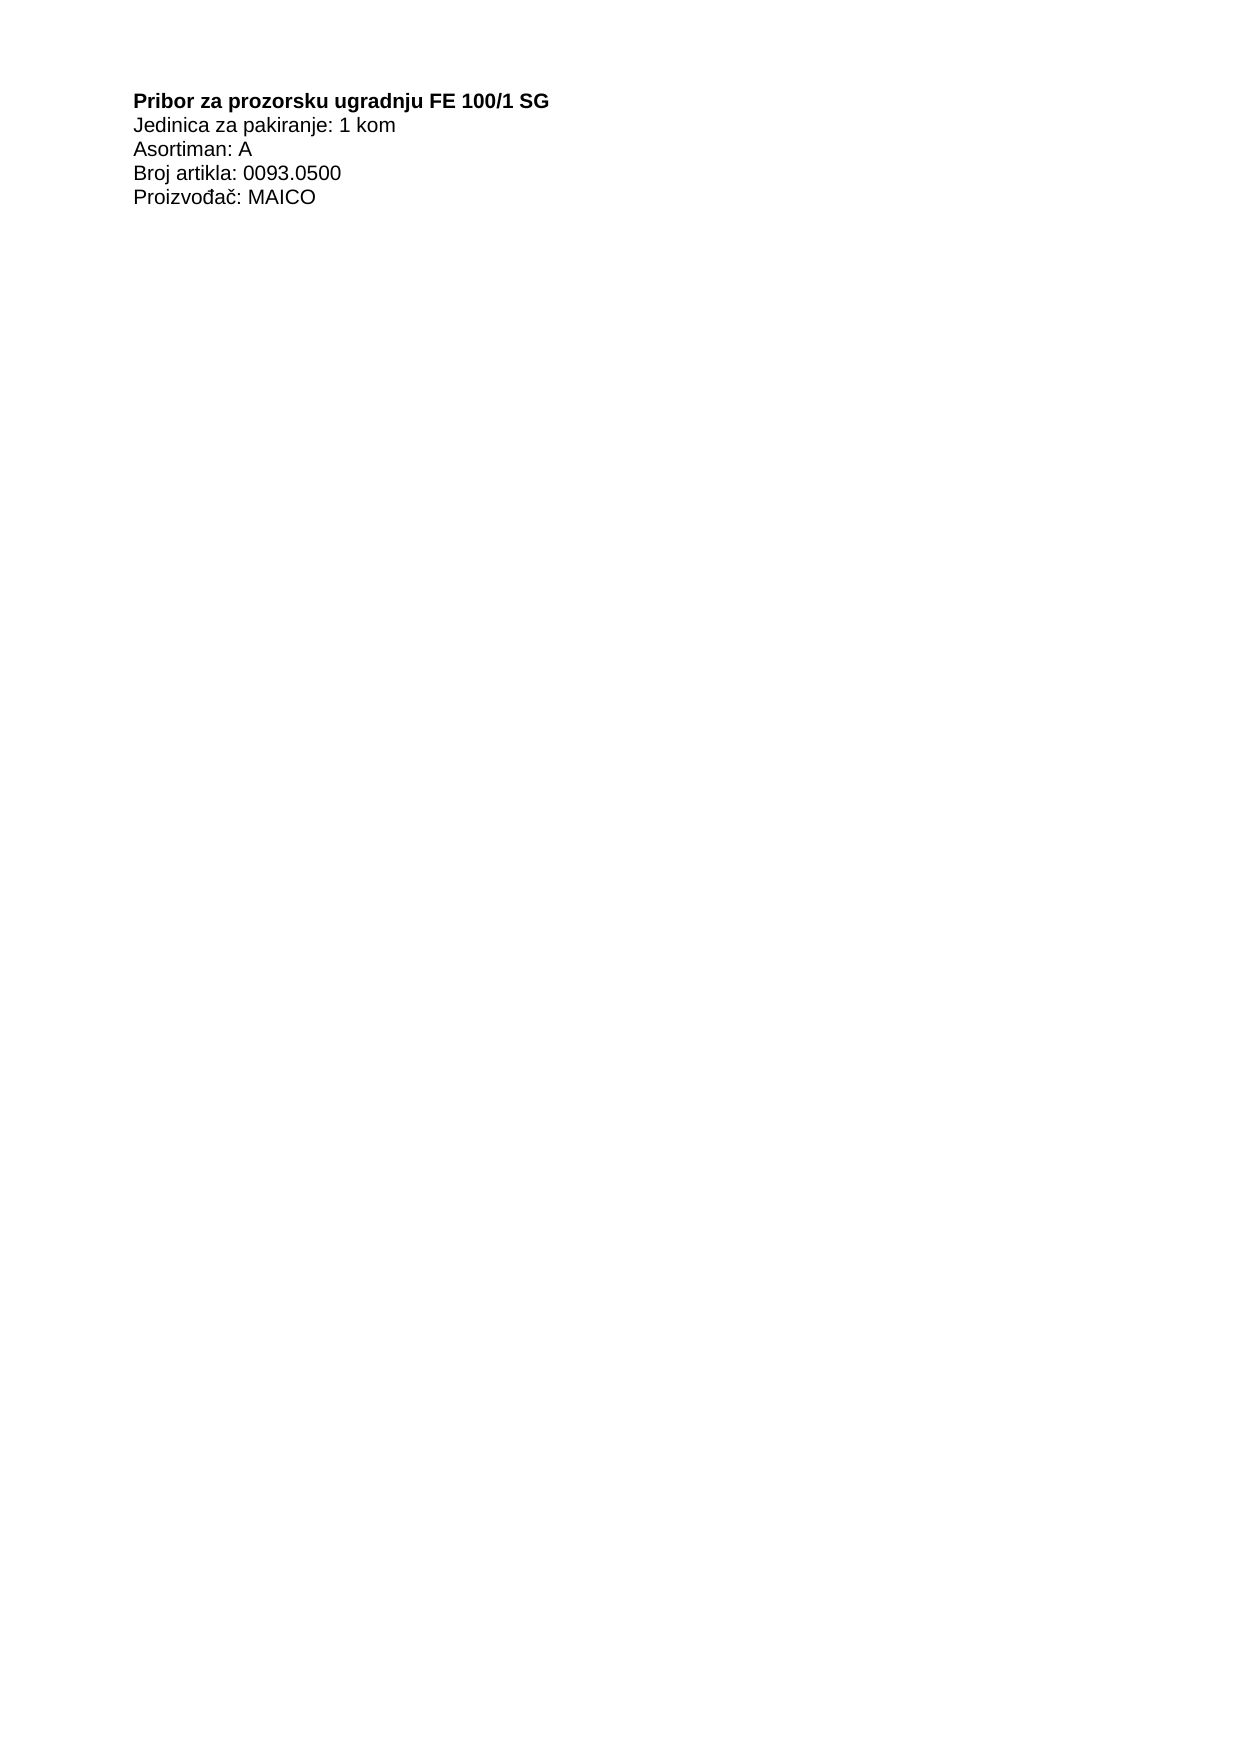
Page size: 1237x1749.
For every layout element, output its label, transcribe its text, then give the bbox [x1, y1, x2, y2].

text Pribor za prozorsku ugradnju FE 100/1 SGJedinica za pakiranje: 1 komAsortiman: A Broj artikla: 0093.0500Proizvođač: MAICO [133, 89, 1148, 208]
